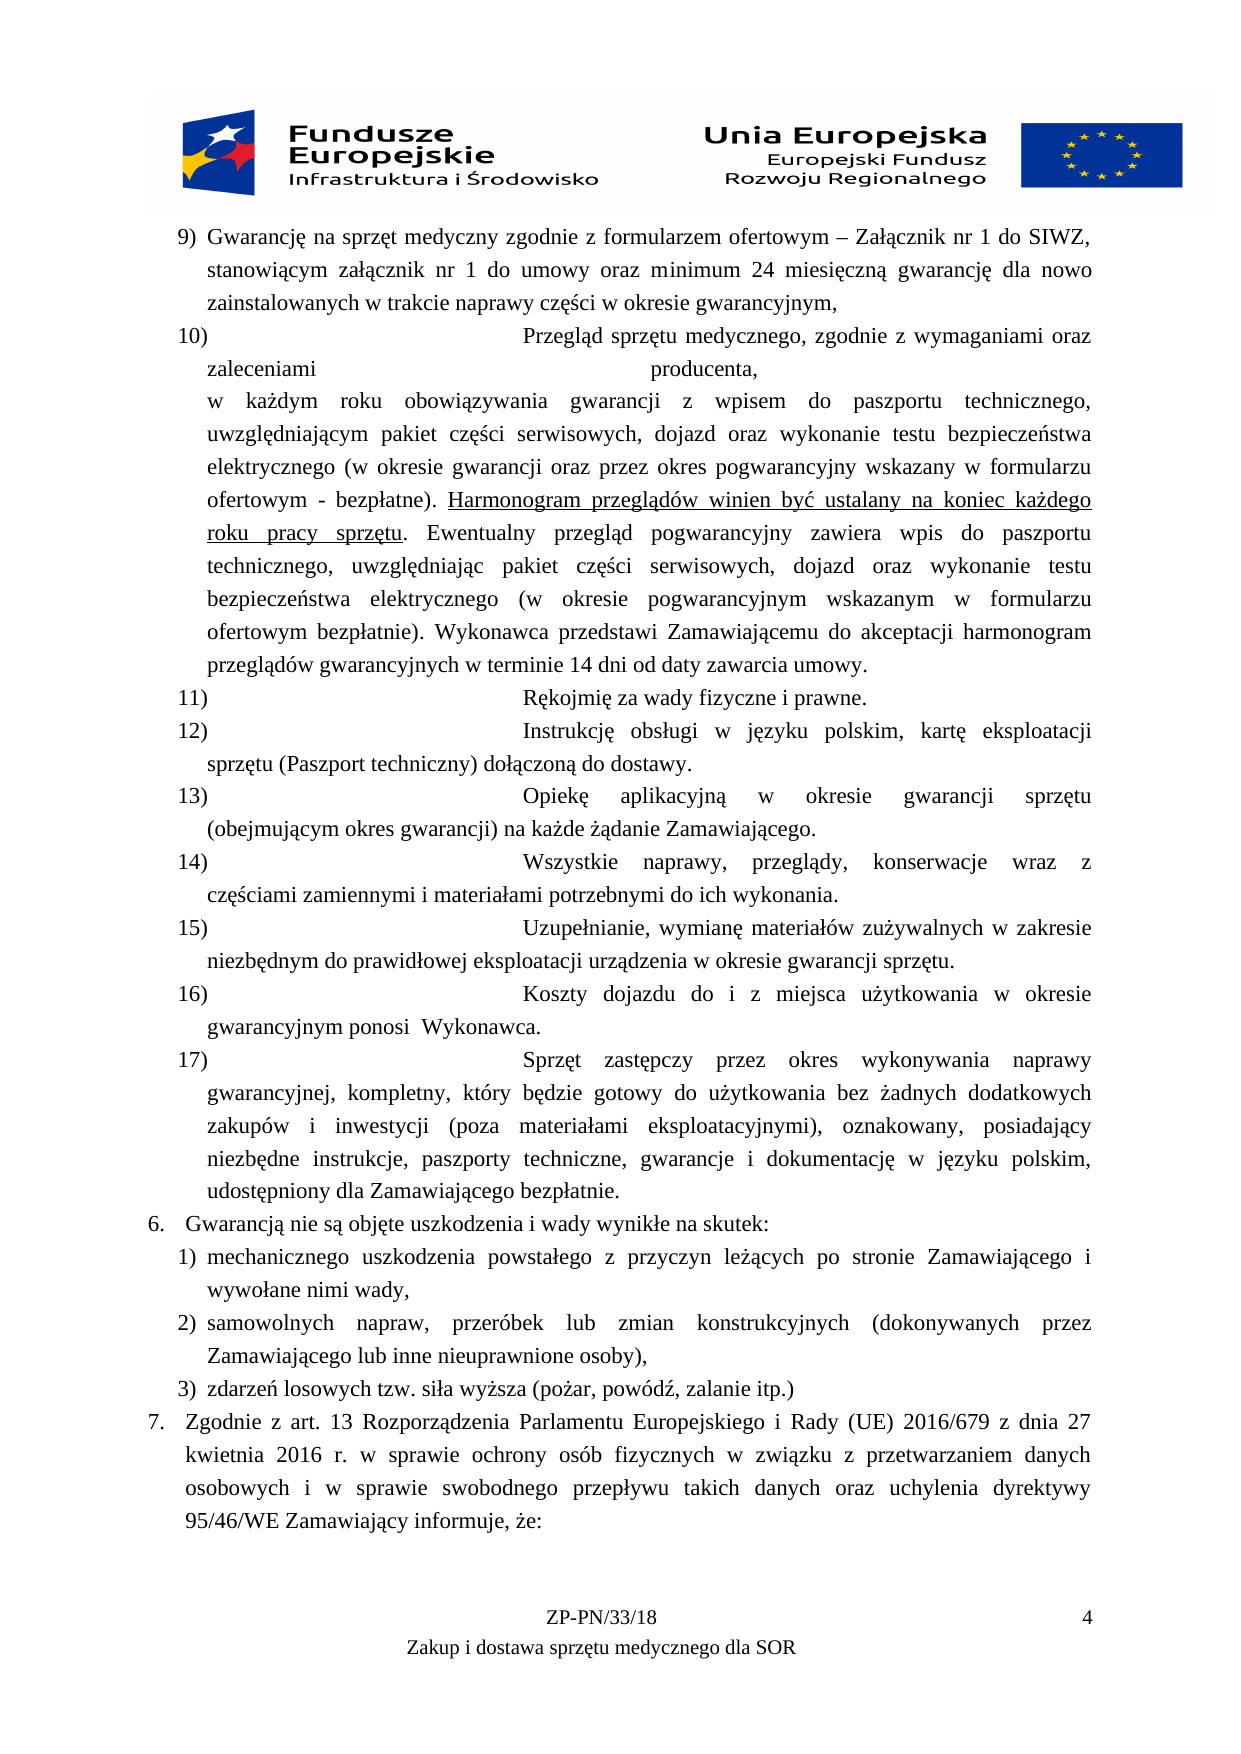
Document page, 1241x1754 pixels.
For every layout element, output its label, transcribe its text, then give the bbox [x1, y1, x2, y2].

list Rękojmię za wady fizyczne i prawne. [177, 684, 1092, 710]
list Uzupełnianie, wymianę materiałów zużywalnych w zakresie niezbędnym do prawidłowej eksploatacji urządzenia w okresie gwarancji sprzętu. [177, 914, 1092, 973]
list Wszystkie naprawy, przeglądy, konserwacje wraz z częściami zamiennymi i materiałami potrzebnymi do ich wykonania. [177, 848, 1092, 908]
list Zgodnie z art. 13 Rozporządzenia Parlamentu Europejskiego i Rady (UE) 2016/679 z dnia 27 kwietnia 2016 r. w sprawie ochrony osób fizycznych w związku z przetwarzaniem danych osobowych i w sprawie swobodnego przepływu takich danych oraz uchylenia dyrektywy 95/46/WE Zamawiający informuje, że: [148, 1408, 1092, 1533]
list Sprzęt zastępczy przez okres wykonywania naprawy gwarancyjnej, kompletny, który będzie gotowy do użytkowania bez żadnych dodatkowych zakupów i inwestycji (poza materiałami eksploatacyjnymi), oznakowany, posiadający niezbędne instrukcje, paszporty techniczne, gwarancje i dokumentację w języku polskim, udostępniony dla Zamawiającego bezpłatnie. [177, 1046, 1092, 1204]
list mechanicznego uszkodzenia powstałego z przyczyn leżących po stronie Zamawiającego i wywołane nimi wady, [177, 1243, 1092, 1303]
list Instrukcję obsługi w języku polskim, kartę eksploatacji sprzętu (Paszport techniczny) dołączoną do dostawy. [177, 717, 1092, 776]
list Przegląd sprzętu medycznego, zgodnie z wymaganiami oraz zaleceniami producenta, w każdym roku obowiązywania gwarancji z wpisem do paszportu technicznego, uwzględniającym pakiet części serwisowych, dojazd oraz wykonanie testu bezpieczeństwa elektrycznego (w okresie gwarancji oraz przez okres pogwarancyjny wskazany w formularzu ofertowym - bezpłatne). Harmonogram przeglądów winien być ustalany na koniec każdego roku pracy sprzętu. Ewentualny przegląd pogwarancyjny zawiera wpis do paszportu technicznego, uwzględniając pakiet części serwisowych, dojazd oraz wykonanie testu bezpieczeństwa elektrycznego (w okresie pogwarancyjnym wskazanym w formularzu ofertowym bezpłatnie). Wykonawca przedstawi Zamawiającemu do akceptacji harmonogram przeglądów gwarancyjnych w terminie 14 dni od daty zawarcia umowy. [177, 322, 1092, 677]
list Koszty dojazdu do i z miejsca użytkowania w okresie gwarancyjnym ponosi Wykonawca. [177, 980, 1092, 1039]
list Gwarancję na sprzęt medyczny zgodnie z formularzem ofertowym – Załącznik nr 1 do SIWZ, stanowiącym załącznik nr 1 do umowy oraz minimum 24 miesięczną gwarancję dla nowo zainstalowanych w trakcie naprawy części w okresie gwarancyjnym, [177, 223, 1092, 315]
list zdarzeń losowych tzw. siła wyższa (pożar, powódź, zalanie itp.) [177, 1375, 1092, 1401]
list Opiekę aplikacyjną w okresie gwarancji sprzętu (obejmującym okres gwarancji) na każde żądanie Zamawiającego. [177, 782, 1092, 842]
list samowolnych napraw, przeróbek lub zmian konstrukcyjnych (dokonywanych przez Zamawiającego lub inne nieuprawnione osoby), [177, 1309, 1092, 1368]
list Gwarancją nie są objęte uszkodzenia i wady wynikłe na skutek: [148, 1210, 1092, 1237]
picture [147, 89, 1218, 217]
